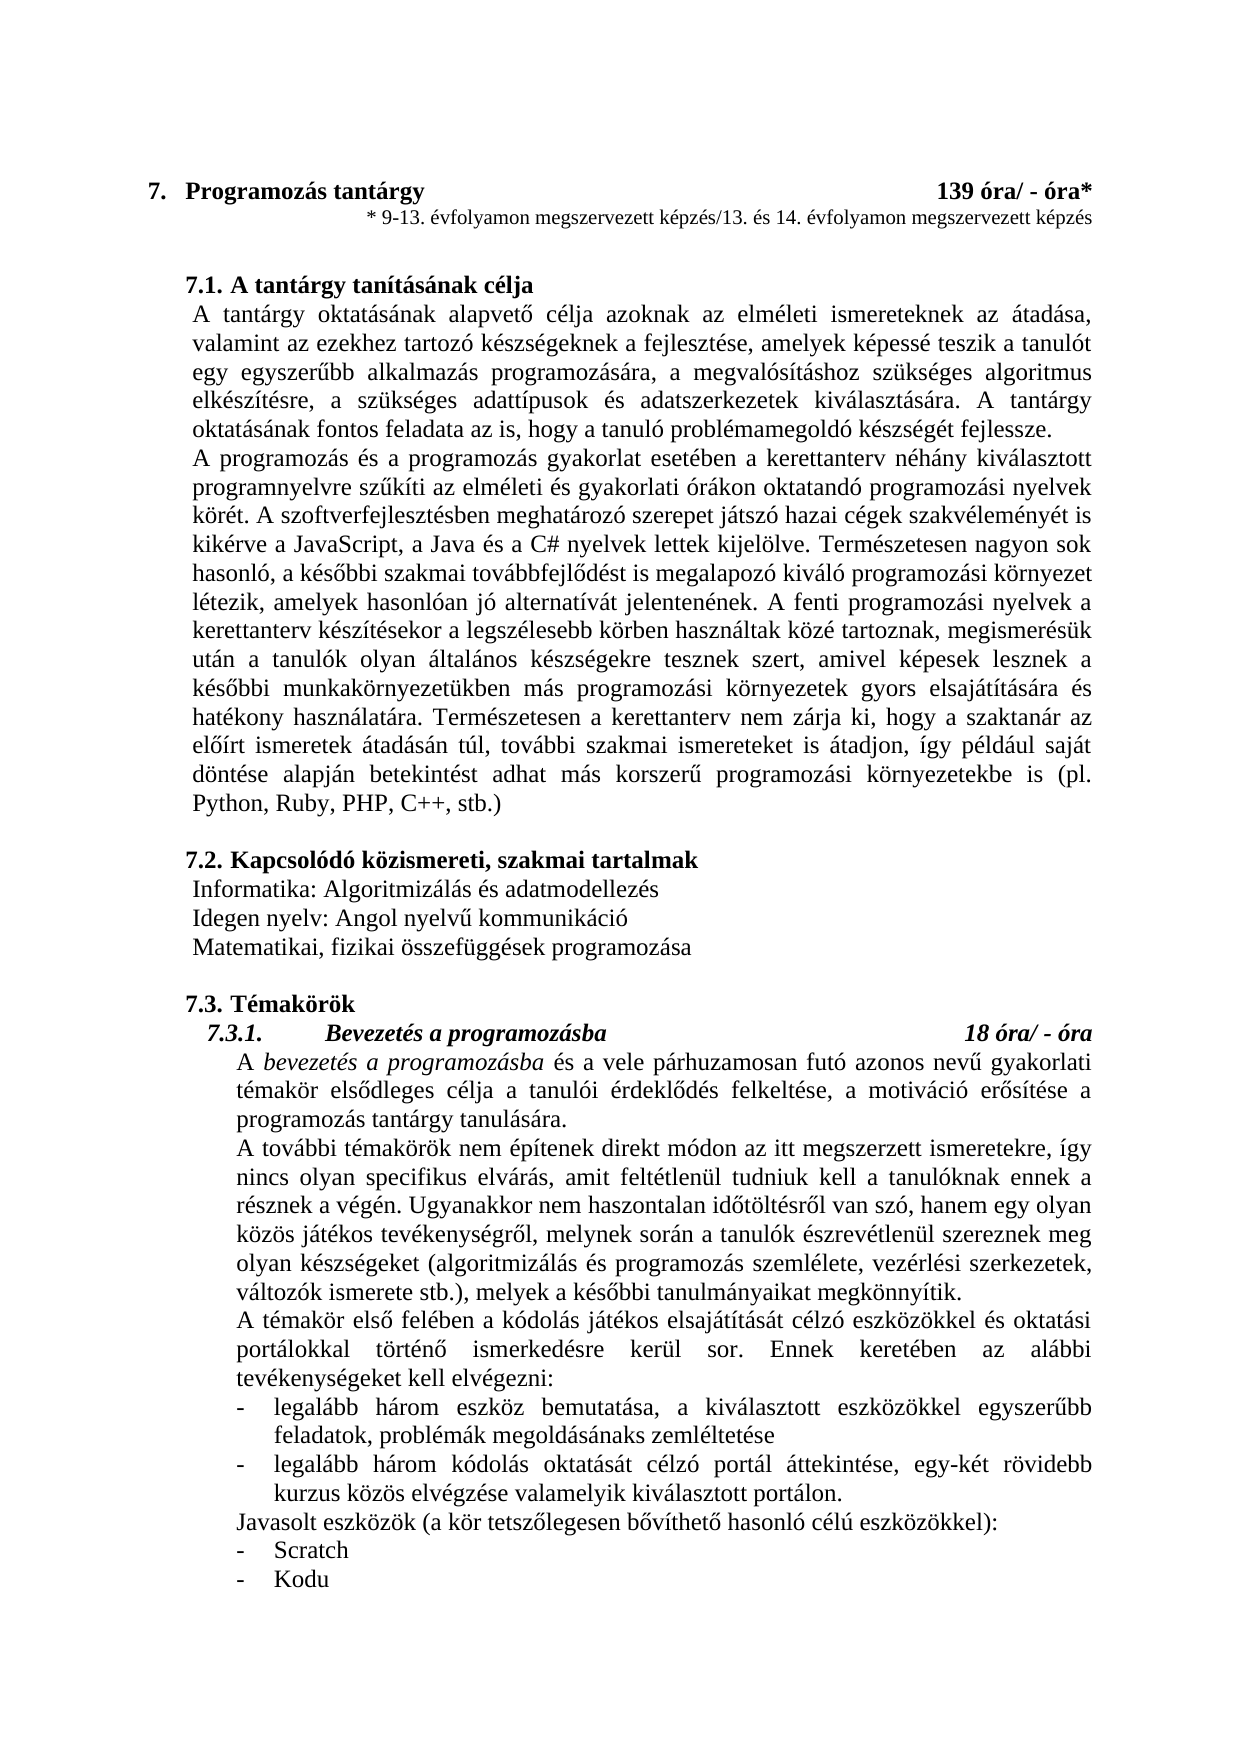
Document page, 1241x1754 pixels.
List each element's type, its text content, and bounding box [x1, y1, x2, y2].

text Idegen nyelv: Angol nyelvű kommunikáció [192, 903, 1093, 932]
text Informatika: Algoritmizálás és adatmodellezés [192, 874, 1093, 903]
list Programozás tantárgy 139 óra/ - óra* [148, 176, 1093, 205]
list Scratch [236, 1535, 1093, 1564]
list Témakörök [185, 989, 1093, 1018]
text A további témakörök nem építenek direkt módon az itt megszerzett ismeretekre, így nincs olyan specifikus elvárás, amit feltétlenül tudniuk kell a tanulóknak ennek a résznek a végén. Ugyanakkor nem haszontalan időtöltésről van szó, hanem egy olyan közös játékos tevékenységről, melynek során a tanulók észrevétlenül szereznek meg olyan készségeket (algoritmizálás és programozás szemlélete, vezérlési szerkezetek, változók ismerete stb.), melyek a későbbi tanulmányaikat megkönnyítik. [236, 1133, 1093, 1305]
list Kodu [236, 1564, 1093, 1593]
text A témakör első felében a kódolás játékos elsajátítását célzó eszközökkel és oktatási portálokkal történő ismerkedésre kerül sor. Ennek keretében az alábbi tevékenységeket kell elvégezni: [236, 1305, 1093, 1392]
list legalább három kódolás oktatását célzó portál áttekintése, egy-két rövidebb kurzus közös elvégzése valamelyik kiválasztott portálon. [236, 1449, 1093, 1507]
text A programozás és a programozás gyakorlat esetében a kerettanterv néhány kiválasztott programnyelvre szűkíti az elméleti és gyakorlati órákon oktatandó programozási nyelvek körét. A szoftverfejlesztésben meghatározó szerepet játszó hazai cégek szakvéleményét is kikérve a JavaScript, a Java és a C# nyelvek lettek kijelölve. Természetesen nagyon sok hasonló, a későbbi szakmai továbbfejlődést is megalapozó kiváló programozási környezet létezik, amelyek hasonlóan jó alternatívát jelentenének. A fenti programozási nyelvek a kerettanterv készítésekor a legszélesebb körben használtak közé tartoznak, megismerésük után a tanulók olyan általános készségekre tesznek szert, amivel képesek lesznek a későbbi munkakörnyezetükben más programozási környezetek gyors elsajátítására és hatékony használatára. Természetesen a kerettanterv nem zárja ki, hogy a szaktanár az előírt ismeretek átadásán túl, további szakmai ismereteket is átadjon, így például saját döntése alapján betekintést adhat más korszerű programozási környezetekbe is (pl. Python, Ruby, PHP, C++, stb.) [192, 443, 1093, 817]
text Matematikai, fizikai összefüggések programozása [192, 932, 1093, 960]
text A tantárgy oktatásának alapvető célja azoknak az elméleti ismereteknek az átadása, valamint az ezekhez tartozó készségeknek a fejlesztése, amelyek képessé teszik a tanulót egy egyszerűbb alkalmazás programozására, a megvalósításhoz szükséges algoritmus elkészítésre, a szükséges adattípusok és adatszerkezetek kiválasztására. A tantárgy oktatásának fontos feladata az is, hogy a tanuló problémamegoldó készségét fejlessze. [192, 299, 1093, 443]
list legalább három eszköz bemutatása, a kiválasztott eszközökkel egyszerűbb feladatok, problémák megoldásánaks zemléltetése [236, 1392, 1093, 1449]
list Bevezetés a programozásba 18 óra/ - óra [207, 1018, 1093, 1047]
list A tantárgy tanításának célja [185, 270, 1093, 299]
text A bevezetés a programozásba és a vele párhuzamosan futó azonos nevű gyakorlati témakör elsődleges célja a tanulói érdeklődés felkeltése, a motiváció erősítése a programozás tantárgy tanulására. [236, 1047, 1093, 1133]
text Javasolt eszközök (a kör tetszőlegesen bővíthető hasonló célú eszközökkel): [236, 1507, 1093, 1535]
text * 9-13. évfolyamon megszervezett képzés/13. és 14. évfolyamon megszervezett képzés [148, 205, 1093, 229]
list Kapcsolódó közismereti, szakmai tartalmak [185, 845, 1093, 874]
